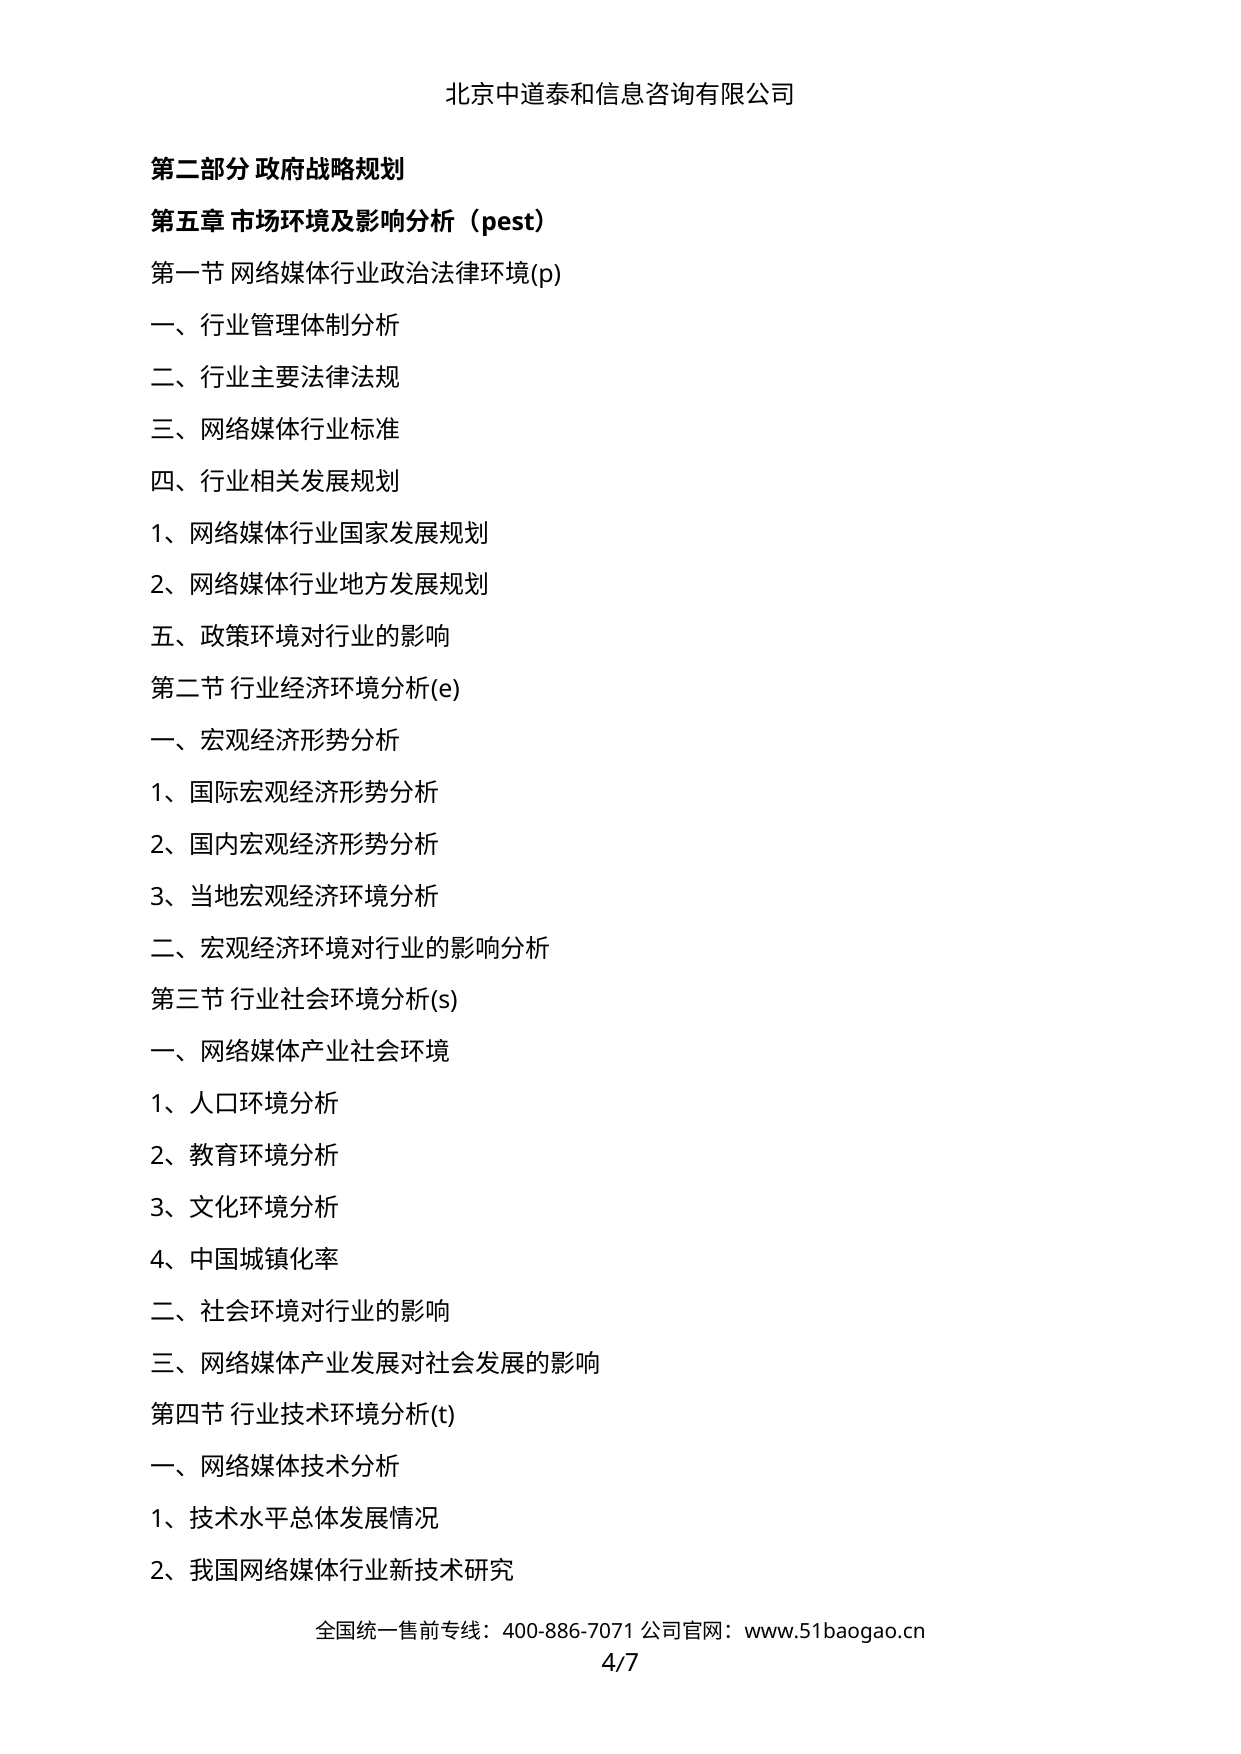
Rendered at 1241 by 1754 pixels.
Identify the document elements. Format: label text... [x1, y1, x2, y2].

text 三、网络媒体产业发展对社会发展的影响 [150, 1343, 1090, 1379]
text 第二节 行业经济环境分析(e) [150, 669, 1090, 705]
text 第二部分 政府战略规划 [150, 150, 1090, 186]
text 1、技术水平总体发展情况 [150, 1499, 1090, 1535]
text 五、政策环境对行业的影响 [150, 617, 1090, 653]
text 4、中国城镇化率 [150, 1239, 1090, 1276]
text 二、行业主要法律法规 [150, 357, 1090, 394]
text 一、行业管理体制分析 [150, 306, 1090, 342]
text 1、人口环境分析 [150, 1084, 1090, 1120]
text 一、网络媒体产业社会环境 [150, 1032, 1090, 1068]
text 3、文化环境分析 [150, 1187, 1090, 1224]
text 第五章 市场环境及影响分析（pest） [150, 202, 1090, 238]
text 一、宏观经济形势分析 [150, 721, 1090, 757]
text 2、我国网络媒体行业新技术研究 [150, 1551, 1090, 1587]
text 2、网络媒体行业地方发展规划 [150, 565, 1090, 601]
text 1、国际宏观经济形势分析 [150, 772, 1090, 809]
text 第一节 网络媒体行业政治法律环境(p) [150, 254, 1090, 290]
text 二、社会环境对行业的影响 [150, 1291, 1090, 1327]
text 3、当地宏观经济环境分析 [150, 876, 1090, 912]
text 第四节 行业技术环境分析(t) [150, 1395, 1090, 1431]
text 四、行业相关发展规划 [150, 461, 1090, 497]
text 2、教育环境分析 [150, 1136, 1090, 1172]
text 1、网络媒体行业国家发展规划 [150, 513, 1090, 549]
text 二、宏观经济环境对行业的影响分析 [150, 928, 1090, 964]
text 一、网络媒体技术分析 [150, 1447, 1090, 1483]
text 三、网络媒体行业标准 [150, 409, 1090, 446]
text 第三节 行业社会环境分析(s) [150, 980, 1090, 1016]
text 2、国内宏观经济形势分析 [150, 824, 1090, 861]
